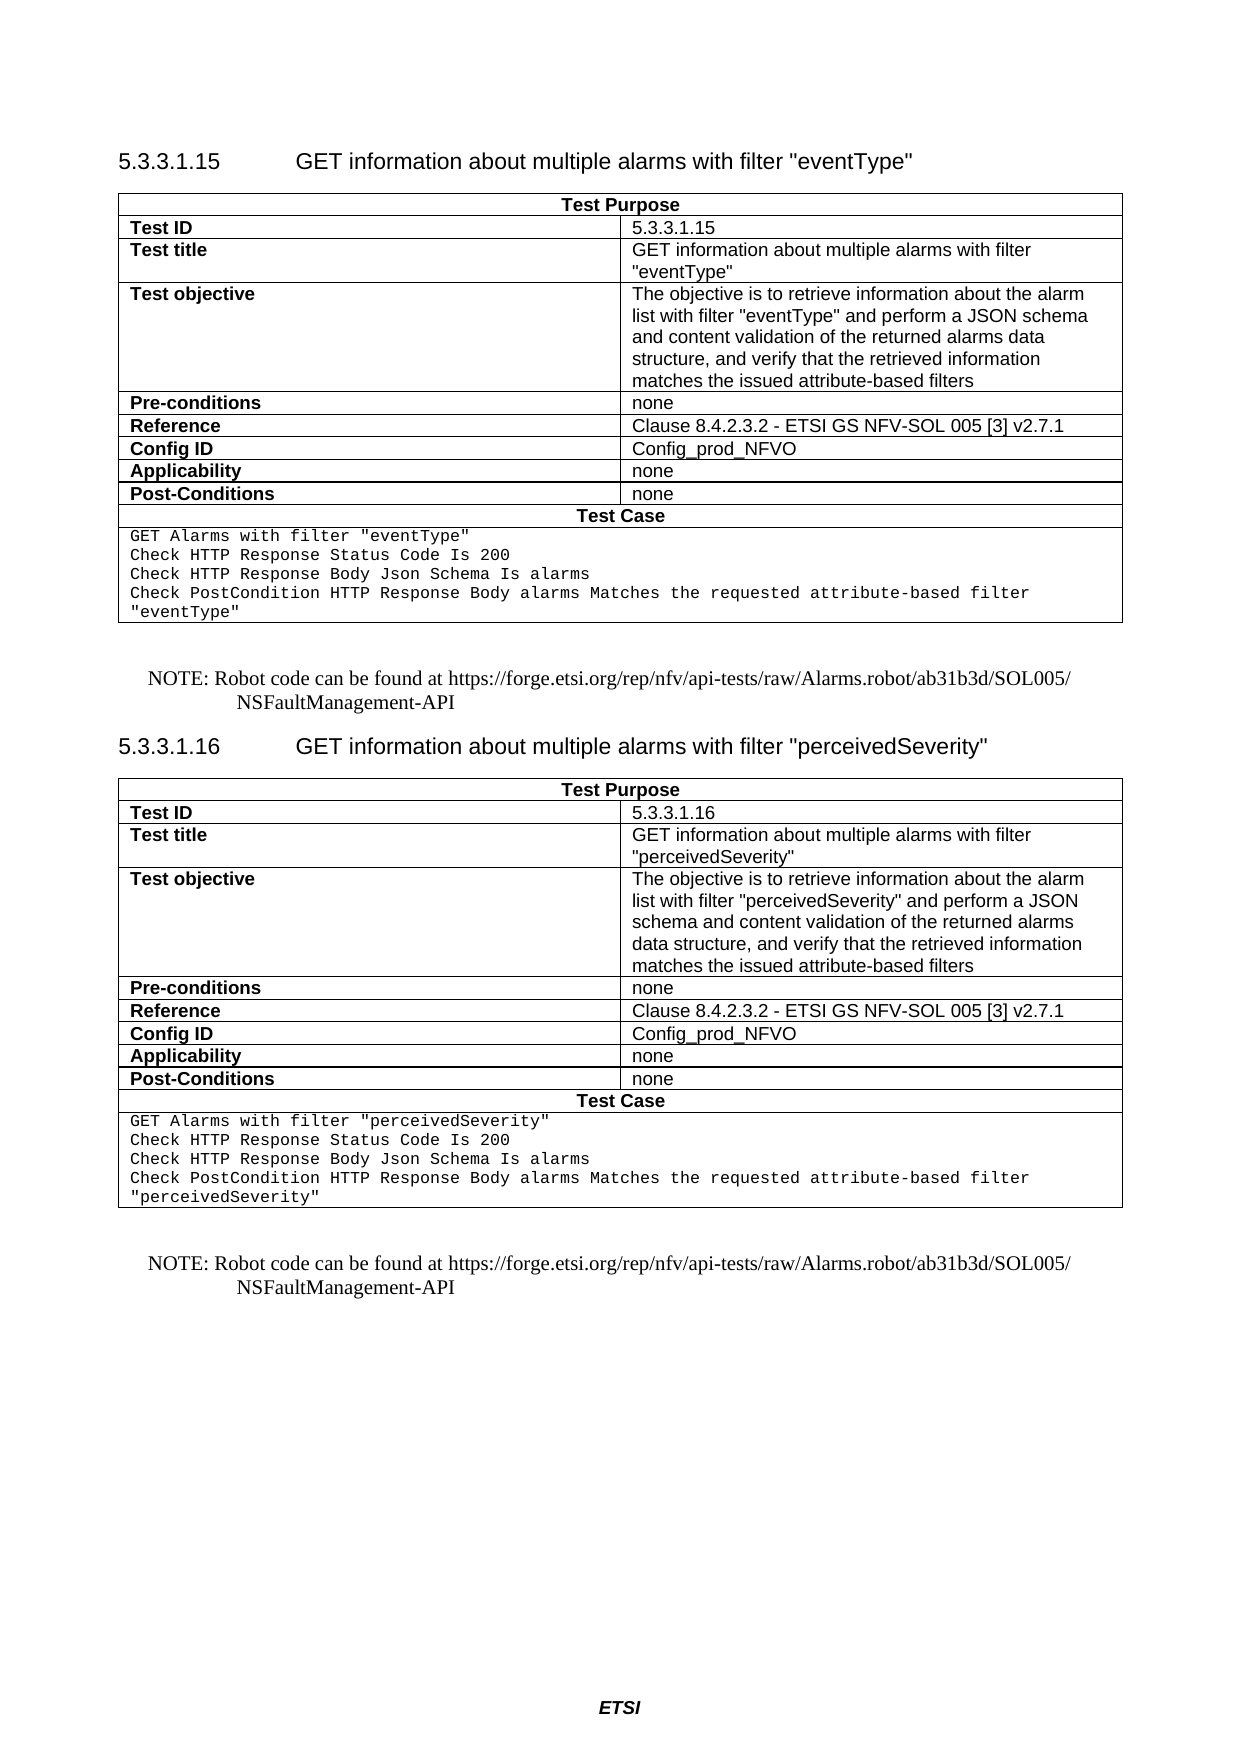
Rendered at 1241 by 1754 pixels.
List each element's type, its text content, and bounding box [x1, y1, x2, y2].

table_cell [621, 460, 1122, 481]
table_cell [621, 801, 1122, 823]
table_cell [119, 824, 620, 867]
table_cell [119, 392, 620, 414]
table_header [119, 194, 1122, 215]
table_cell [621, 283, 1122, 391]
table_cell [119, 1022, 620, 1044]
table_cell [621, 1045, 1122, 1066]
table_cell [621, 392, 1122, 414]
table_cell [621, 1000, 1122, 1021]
subtitle 5.3.3.1.15 GET information about multiple alarms with filter "eventType" [118, 148, 1122, 174]
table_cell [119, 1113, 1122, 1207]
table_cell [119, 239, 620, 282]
text NOTE: Robot code can be found at https://forge.etsi.org/rep/nfv/api-tests/raw/Alarms.robot/ab31b3d/SOL005/NSFaultManagement-API [148, 666, 1122, 714]
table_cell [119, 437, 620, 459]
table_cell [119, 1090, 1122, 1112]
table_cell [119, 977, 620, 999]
subtitle 5.3.3.1.16 GET information about multiple alarms with filter "perceivedSeverity" [118, 733, 1122, 759]
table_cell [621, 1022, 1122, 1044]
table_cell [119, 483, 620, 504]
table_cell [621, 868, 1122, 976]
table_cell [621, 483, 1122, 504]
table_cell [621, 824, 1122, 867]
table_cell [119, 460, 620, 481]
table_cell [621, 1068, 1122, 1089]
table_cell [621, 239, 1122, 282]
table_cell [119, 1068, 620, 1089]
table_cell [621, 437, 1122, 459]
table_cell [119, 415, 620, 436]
text NOTE: Robot code can be found at https://forge.etsi.org/rep/nfv/api-tests/raw/Alarms.robot/ab31b3d/SOL005/NSFaultManagement-API [148, 1251, 1122, 1299]
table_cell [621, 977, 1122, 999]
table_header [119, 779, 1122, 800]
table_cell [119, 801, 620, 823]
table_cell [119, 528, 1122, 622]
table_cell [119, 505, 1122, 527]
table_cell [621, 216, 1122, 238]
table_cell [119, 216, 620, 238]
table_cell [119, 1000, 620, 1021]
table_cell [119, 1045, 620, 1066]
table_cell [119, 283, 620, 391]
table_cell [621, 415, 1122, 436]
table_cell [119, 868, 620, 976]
